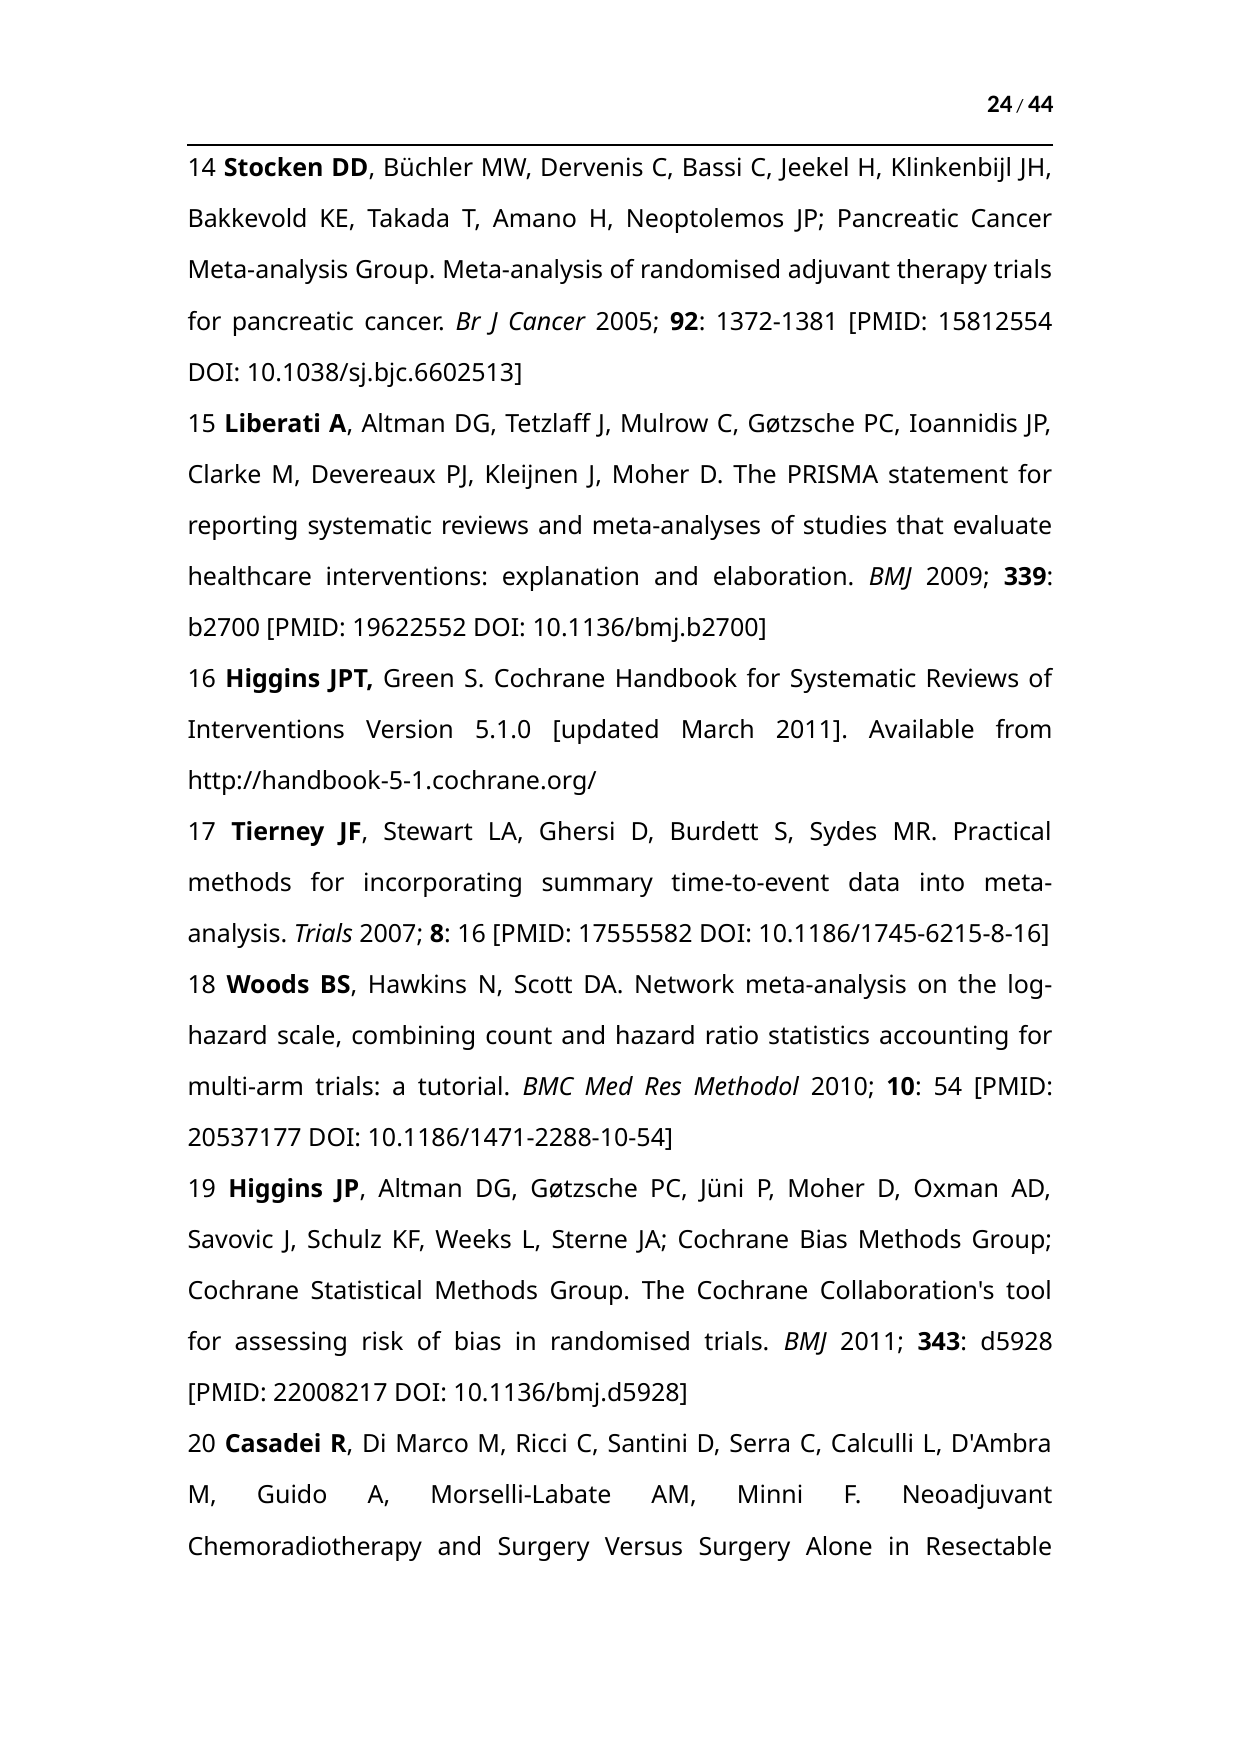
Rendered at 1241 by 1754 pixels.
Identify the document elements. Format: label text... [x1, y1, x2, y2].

text 15 Liberati A, Altman DG, Tetzlaff J, Mulrow C, Gøtzsche PC, Ioannidis JP, Clarke M, Devereaux PJ, Kleijnen J, Moher D. The PRISMA statement for reporting systematic reviews and meta-analyses of studies that evaluate healthcare interventions: explanation and elaboration. BMJ 2009; 339: b2700 [PMID: 19622552 DOI: 10.1136/bmj.b2700] [187, 405, 1053, 643]
text 18 Woods BS, Hawkins N, Scott DA. Network meta-analysis on the log-hazard scale, combining count and hazard ratio statistics accounting for multi-arm trials: a tutorial. BMC Med Res Methodol 2010; 10: 54 [PMID: 20537177 DOI: 10.1186/1471-2288-10-54] [187, 967, 1053, 1154]
text 19 Higgins JP, Altman DG, Gøtzsche PC, Jüni P, Moher D, Oxman AD, Savovic J, Schulz KF, Weeks L, Sterne JA; Cochrane Bias Methods Group; Cochrane Statistical Methods Group. The Cochrane Collaboration's tool for assessing risk of bias in randomised trials. BMJ 2011; 343: d5928 [PMID: 22008217 DOI: 10.1136/bmj.d5928] [187, 1171, 1053, 1409]
text 16 Higgins JPT, Green S. Cochrane Handbook for Systematic Reviews of Interventions Version 5.1.0 [updated March 2011]. Available from http://handbook-5-1.cochrane.org/ [187, 660, 1053, 797]
text 14 Stocken DD, Büchler MW, Dervenis C, Bassi C, Jeekel H, Klinkenbijl JH, Bakkevold KE, Takada T, Amano H, Neoptolemos JP; Pancreatic Cancer Meta-analysis Group. Meta-analysis of randomised adjuvant therapy trials for pancreatic cancer. Br J Cancer 2005; 92: 1372-1381 [PMID: 15812554 DOI: 10.1038/sj.bjc.6602513] [187, 150, 1053, 388]
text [187, 1426, 1053, 1562]
text 17 Tierney JF, Stewart LA, Ghersi D, Burdett S, Sydes MR. Practical methods for incorporating summary time-to-event data into meta-analysis. Trials 2007; 8: 16 [PMID: 17555582 DOI: 10.1186/1745-6215-8-16] [187, 813, 1053, 950]
